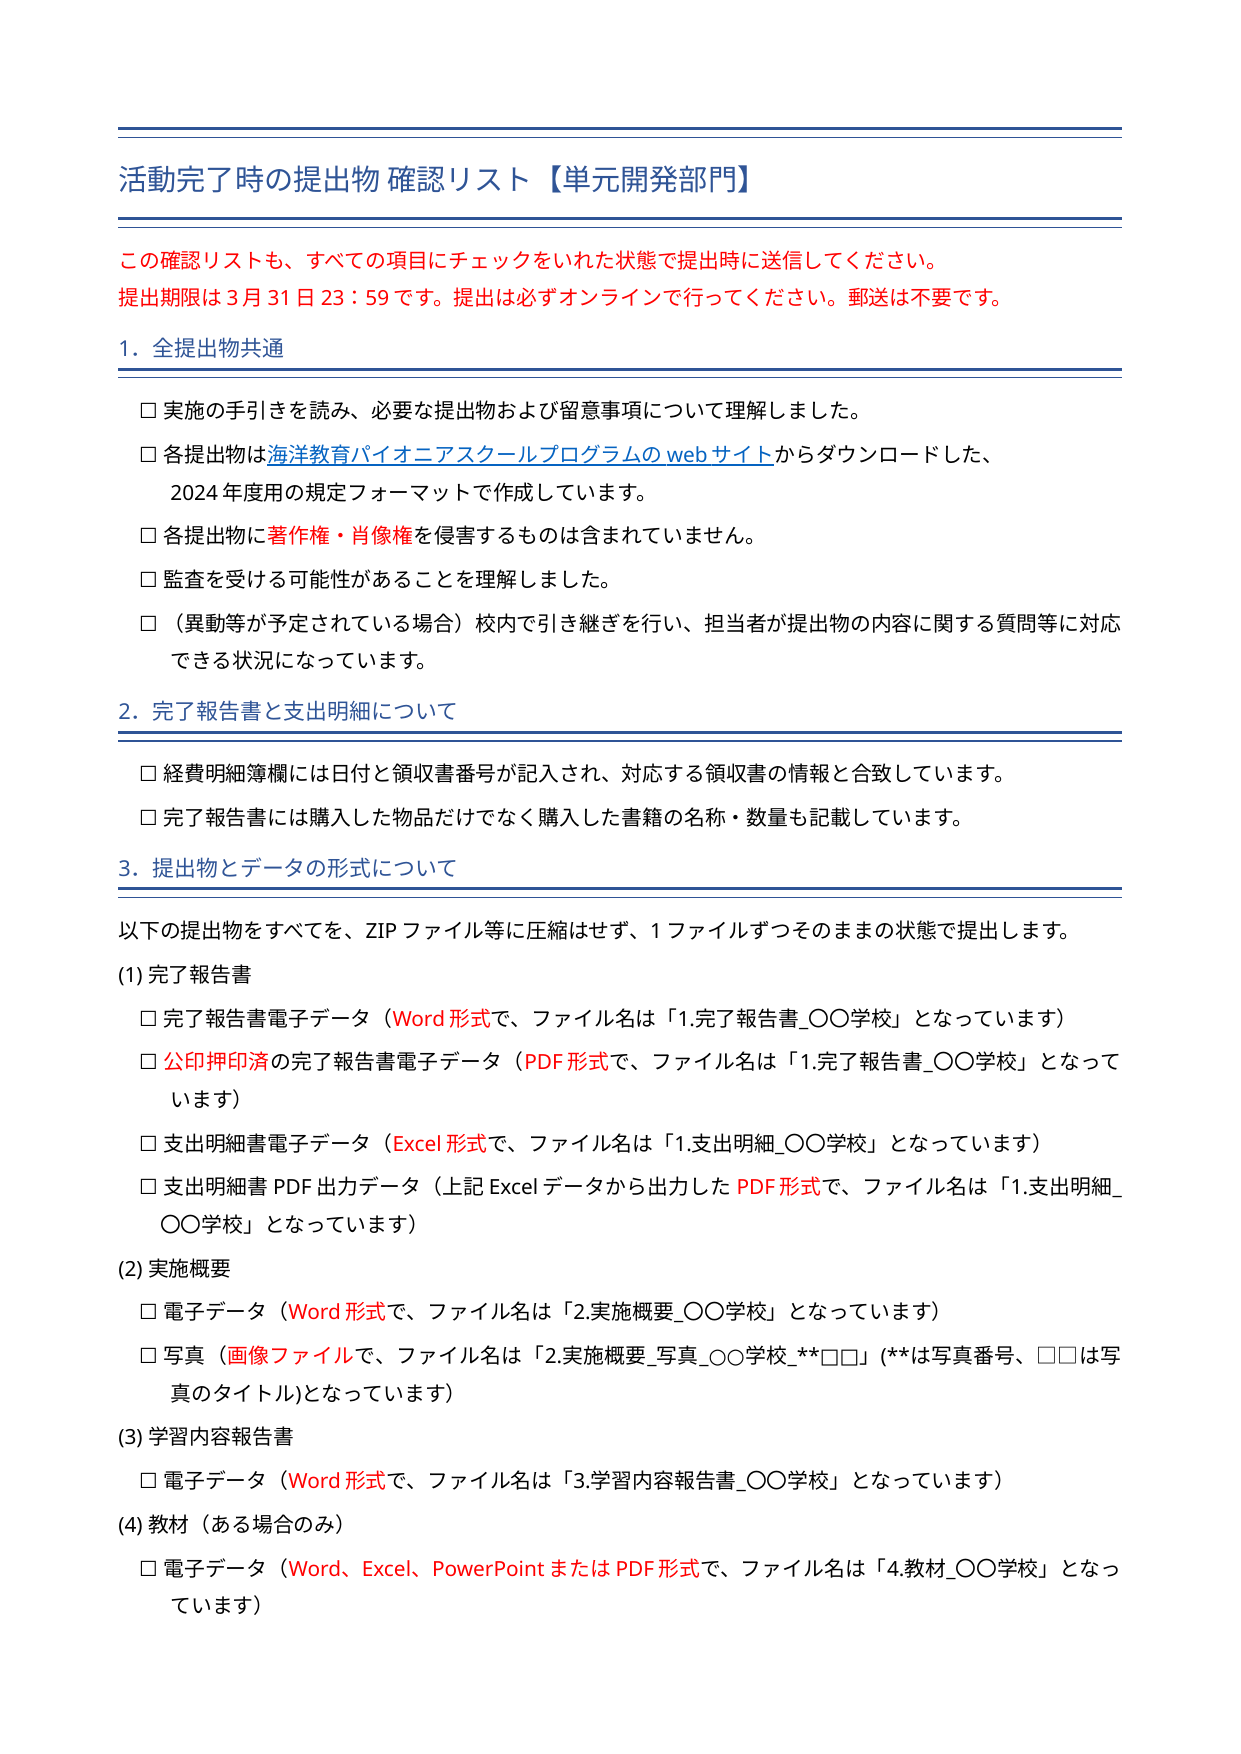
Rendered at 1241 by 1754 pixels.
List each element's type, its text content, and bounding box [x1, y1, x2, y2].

text 実施の手引きを読み、必要な提出物および留意事項について理解しました。 [139, 391, 1122, 428]
text 電子データ（Word形式で、ファイル名は「3.学習内容報告書_〇〇学校」となっています） [139, 1461, 1122, 1498]
text 完了報告書には購入した物品だけでなく購入した書籍の名称・数量も記載しています。 [139, 798, 1122, 835]
text この確認リストも、すべての項目にチェックをいれた状態で提出時に送信してください。 [118, 241, 1122, 278]
text 支出明細書PDF出力データ（上記Excelデータから出力したPDF形式で、ファイル名は「1.支出明細_〇〇学校」となっています） [139, 1167, 1122, 1242]
text 経費明細簿欄には日付と領収書番号が記入され、対応する領収書の情報と合致しています。 [139, 754, 1122, 792]
text 監査を受ける可能性があることを理解しました。 [139, 560, 1122, 597]
text (4) 教材（ある場合のみ） [118, 1504, 1122, 1542]
text 写真（画像ファイルで、ファイル名は「2.実施概要_写真_○○学校_**□□」(**は写真番号、□□は写真のタイトル)となっています） [139, 1336, 1122, 1411]
text 電子データ（Word形式で、ファイル名は「2.実施概要_〇〇学校」となっています） [139, 1292, 1122, 1329]
text (2) 実施概要 [118, 1248, 1122, 1286]
text （異動等が予定されている場合）校内で引き継ぎを行い、担当者が提出物の内容に関する質問等に対応できる状況になっています。 [139, 603, 1122, 678]
text 電子データ（Word、Excel、PowerPointまたはPDF形式で、ファイル名は「4.教材_〇〇学校」となっています） [139, 1548, 1122, 1623]
text (3) 学習内容報告書 [118, 1417, 1122, 1454]
text (1) 完了報告書 [118, 954, 1122, 992]
text 提出期限は3月31日23：59です。提出は必ずオンラインで行ってください。郵送は不要です。 [118, 278, 1122, 316]
text 支出明細書電子データ（Excel形式で、ファイル名は「1.支出明細_〇〇学校」となっています） [139, 1123, 1122, 1161]
text 各提出物は海洋教育パイオニアスクールプログラムのwebサイトからダウンロードした、 2024年度用の規定フォーマットで作成しています。 [139, 435, 1122, 510]
text 各提出物に著作権・肖像権を侵害するものは含まれていません。 [139, 516, 1122, 553]
text 1．全提出物共通 [118, 328, 1122, 368]
text 活動完了時の提出物 確認リスト【単元開発部門】 [118, 138, 1122, 217]
text 3．提出物とデータの形式について [118, 848, 1122, 887]
text 完了報告書電子データ（Word形式で、ファイル名は「1.完了報告書_〇〇学校」となっています） [139, 998, 1122, 1036]
text 公印押印済の完了報告書電子データ（PDF形式で、ファイル名は「1.完了報告書_〇〇学校」となっています） [139, 1042, 1122, 1117]
text 2．完了報告書と支出明細について [118, 691, 1122, 731]
text 以下の提出物をすべてを、ZIPファイル等に圧縮はせず、1ファイルずつそのままの状態で提出します。 [118, 911, 1122, 948]
